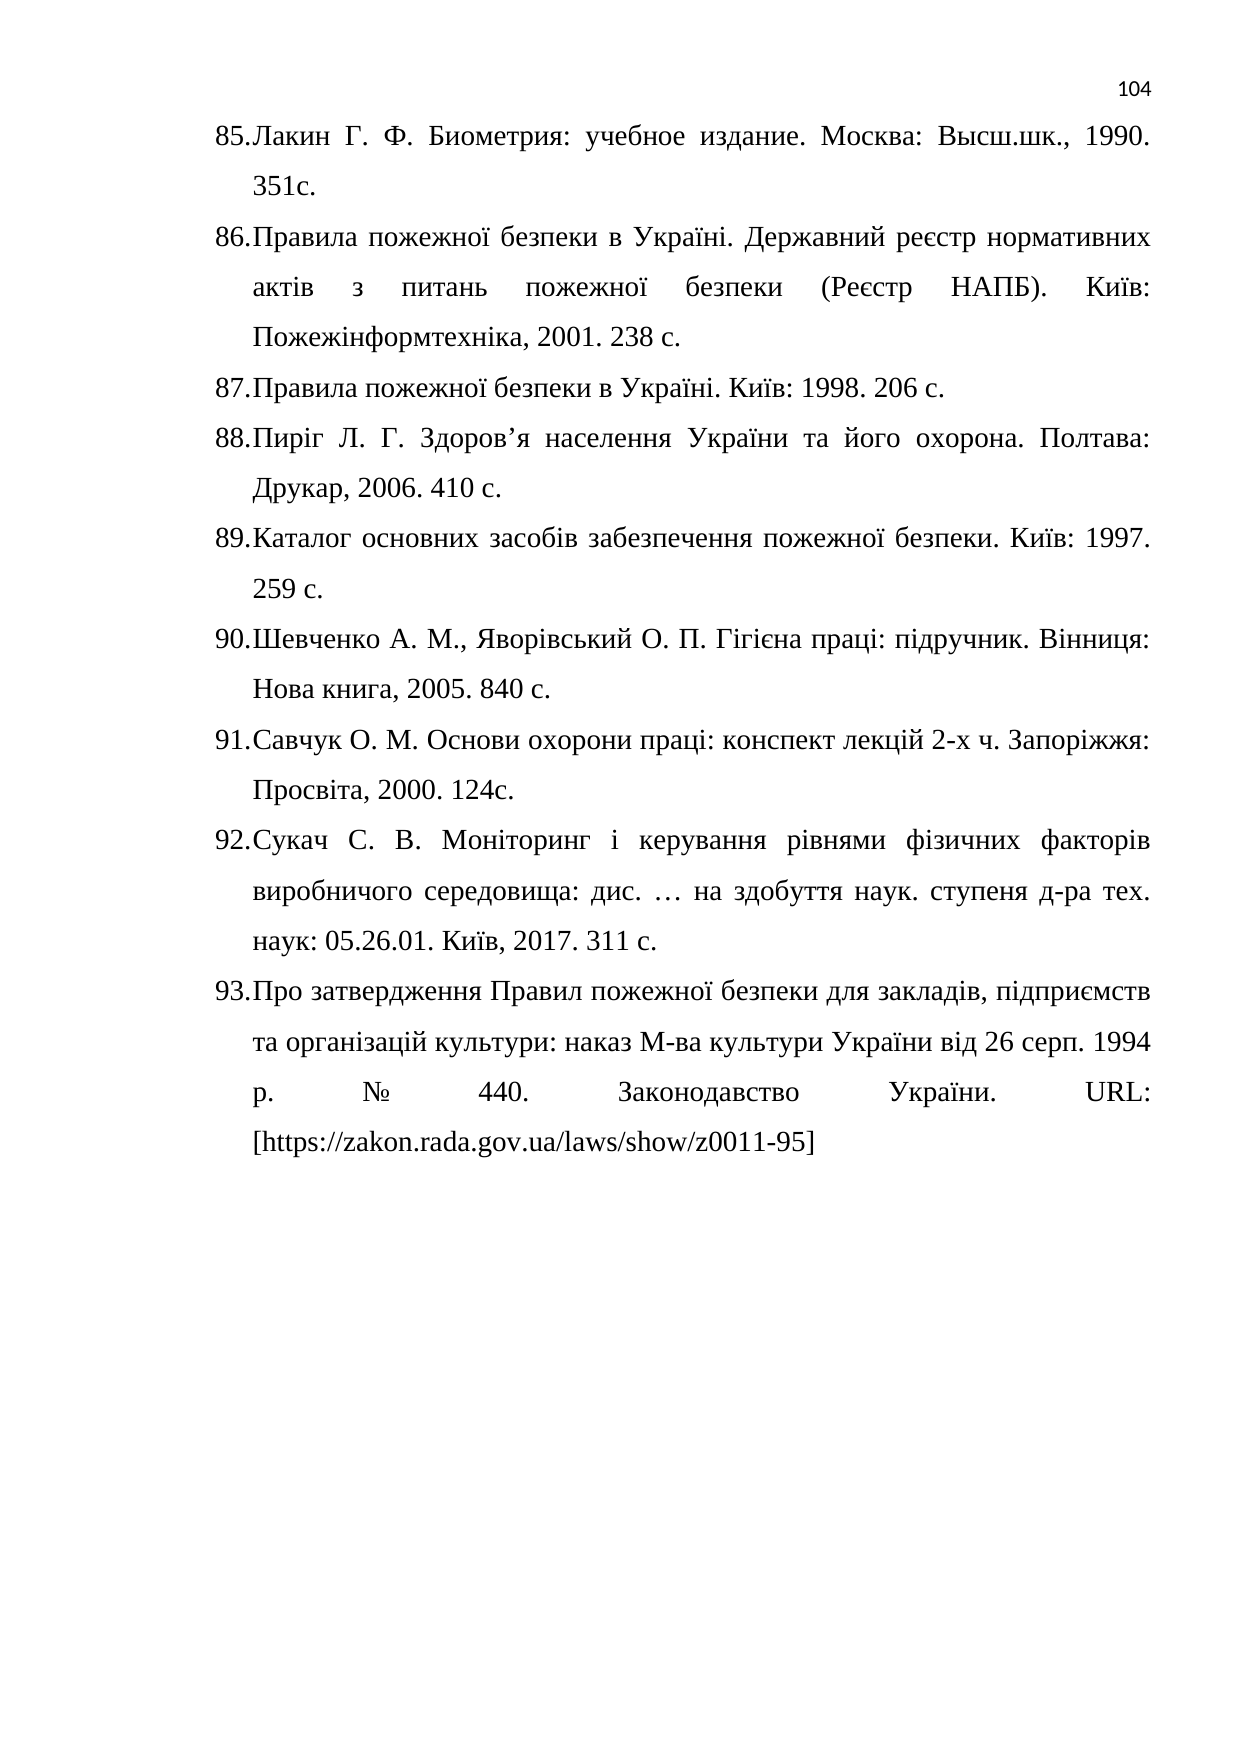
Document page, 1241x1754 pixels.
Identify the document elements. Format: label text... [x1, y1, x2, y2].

list Правила пожежної безпеки в Україні. Київ: 1998. 206 с. [215, 370, 1152, 403]
list Лакин Г. Ф. Биометрия: учебное издание. Москва: Высш.шк., 1990. 351с. [215, 118, 1152, 202]
list Шевченко А. М., Яворівський О. П. Гігієна праці: підручник. Вінниця: Нова книга, 2005. 840 с. [215, 621, 1152, 705]
list Про затвердження Правил пожежної безпеки для закладів, підприємств та організацій культури: наказ М-ва культури України від 26 серп. 1994 р. № 440. Законодавство України. URL: [https://zakon.rada.gov.ua/laws/show/z0011-95] [215, 973, 1152, 1158]
list Каталог основних засобів забезпечення пожежної безпеки. Київ: 1997. 259 с. [215, 521, 1152, 604]
list Савчук О. М. Основи охорони праці: конспект лекцій 2-х ч. Запоріжжя: Просвіта, 2000. 124с. [215, 722, 1152, 806]
list Пиріг Л. Г. Здоров’я населення України та його охорона. Полтава: Друкар, 2006. 410 с. [215, 420, 1152, 504]
list Правила пожежної безпеки в Україні. Державний реєстр нормативних актів з питань пожежної безпеки (Реєстр НАПБ). Київ: Пожежінформтехніка, 2001. 238 с. [215, 219, 1152, 353]
list Сукач С. В. Моніторинг і керування рівнями фізичних факторів виробничого середовища: дис. … на здобуття наук. ступеня д-ра тех. наук: 05.26.01. Київ, 2017. 311 с. [215, 822, 1152, 957]
